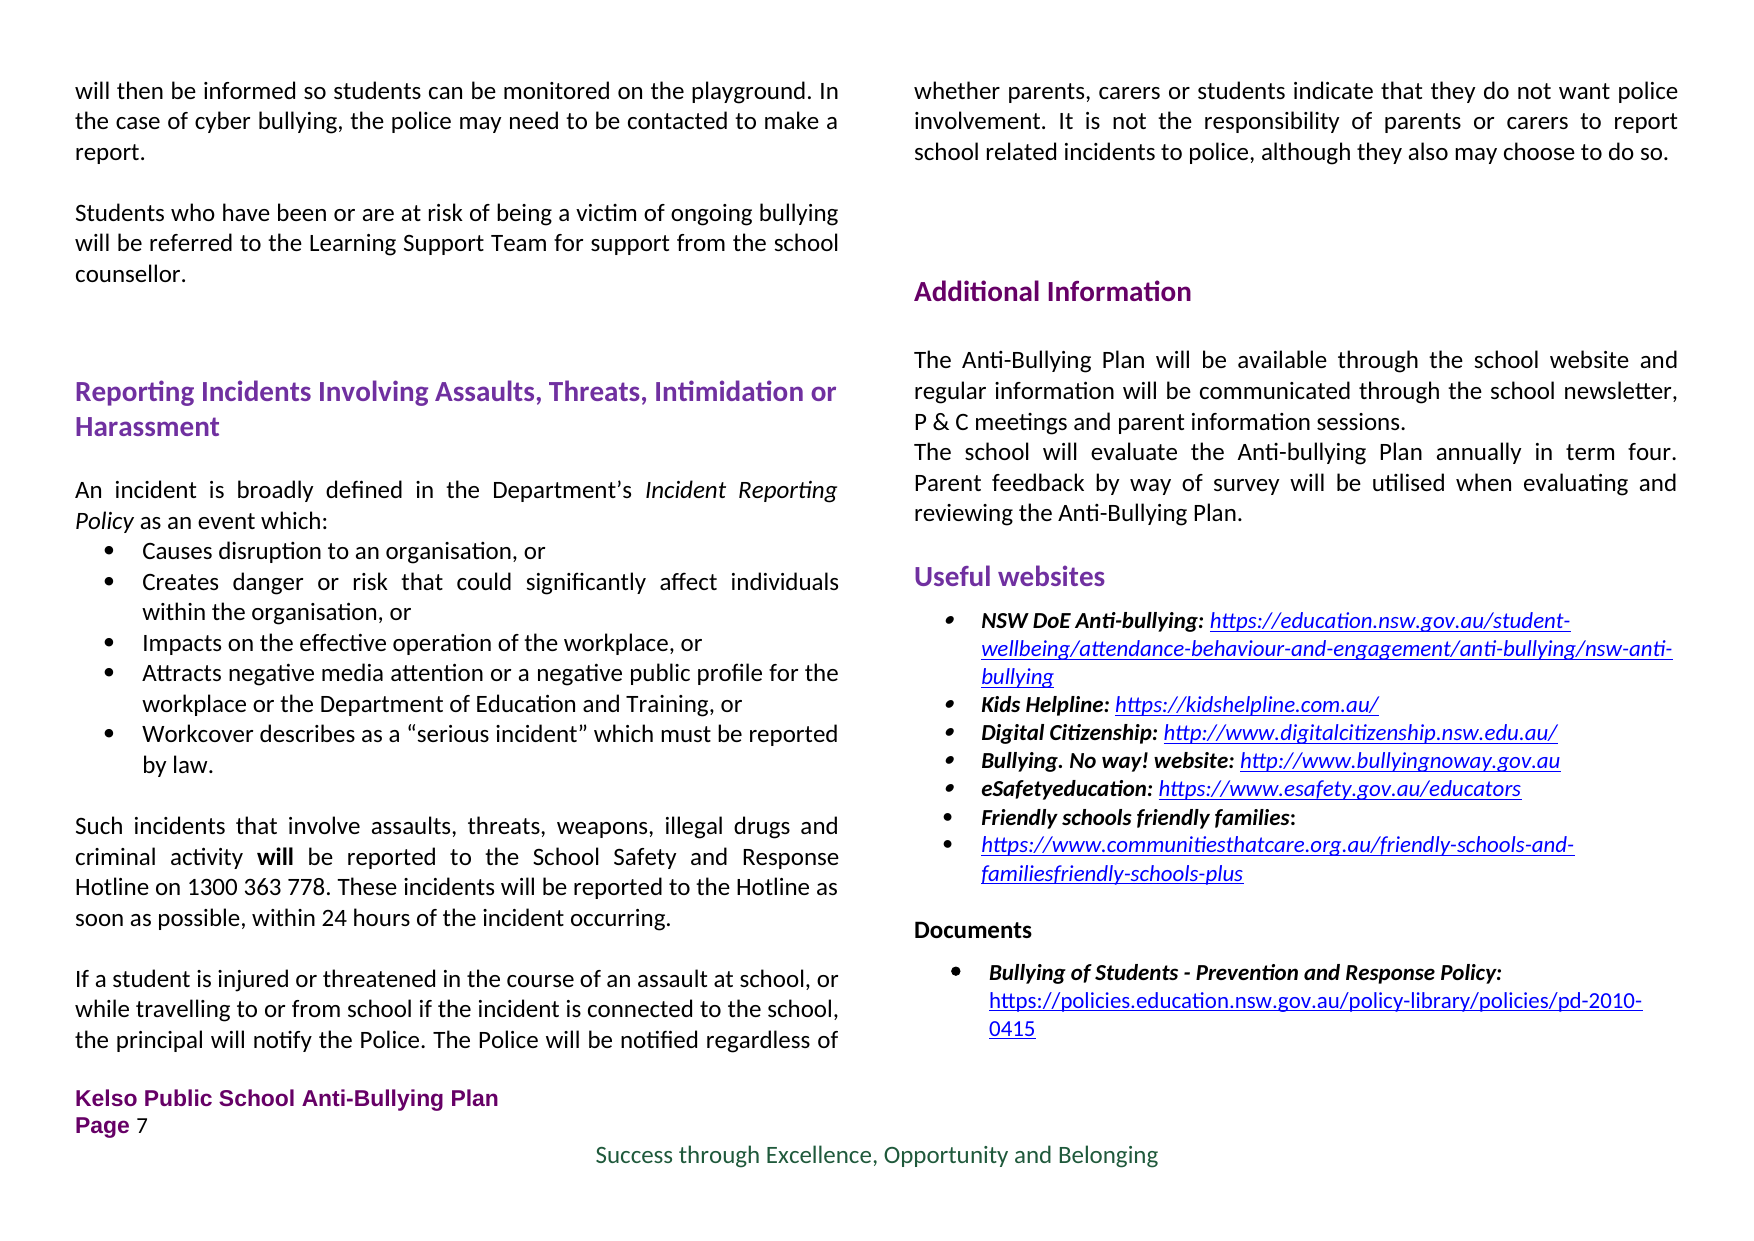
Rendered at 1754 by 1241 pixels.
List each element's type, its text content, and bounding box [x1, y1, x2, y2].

subtitle The school will evaluate the Anti-bullying Plan annually in term four. Parent feedback by way of survey will be utilised when evaluating and reviewing the Anti-Bullying Plan. [914, 436, 1679, 528]
subtitle Students who have been or are at risk of being a victim of ongoing bullying will be referred to the Learning Support Team for support from the school counsellor. [75, 197, 840, 289]
list Kids Helpline: https://kidshelpline.com.au/ [943, 691, 1679, 718]
list NSW DoE Anti-bullying: https://education.nsw.gov.au/student-wellbeing/attendance-behaviour-and-engagement/anti-bullying/nsw-anti-bullying [943, 606, 1679, 691]
list Bullying of Students - Prevention and Response Policy: https://policies.education.nsw.gov.au/policy-library/policies/pd-2010-0415 [951, 958, 1679, 1042]
list Attracts negative media attention or a negative public profile for the workplace or the Department of Education and Training, or [104, 658, 840, 719]
text Reporting Incidents Involving Assaults, Threats, Intimidation or Harassment [75, 373, 840, 444]
list Causes disruption to an organisation, or [104, 536, 840, 566]
text An incident is broadly defined in the Department’s Incident Reporting Policy as an event which: [75, 474, 840, 536]
list Impacts on the effective operation of the workplace, or [104, 627, 840, 658]
list Bullying. No way! website: http://www.bullyingnoway.gov.au [943, 747, 1679, 774]
list Friendly schools friendly families: [943, 803, 1679, 831]
text If a student is injured or threatened in the course of an assault at school, or while travelling to or from school if the incident is connected to the school, the principal will notify the Police. The Police will be notified regardless of whether parents, carers or students indicate that they do not want police involvement. It is not the responsibility of parents or carers to report school related incidents to police, although they also may choose to do so. [914, 75, 1679, 167]
text Useful websites [914, 558, 1679, 594]
list eSafetyeducation: https://www.esafety.gov.au/educators [943, 774, 1679, 803]
list Creates danger or risk that could significantly affect individuals within the organisation, or [104, 566, 840, 627]
subtitle The Anti-Bullying Plan will be available through the school website and regular information will be communicated through the school newsletter, P & C meetings and parent information sessions. [914, 345, 1679, 436]
subtitle Additional Information [914, 273, 1679, 309]
text Documents [914, 915, 1679, 945]
list https://www.communitiesthatcare.org.au/friendly-schools-and-familiesfriendly-schools-plus [943, 831, 1679, 887]
list Digital Citizenship: http://www.digitalcitizenship.nsw.edu.au/ [943, 718, 1679, 747]
text Such incidents that involve assaults, threats, weapons, illegal drugs and criminal activity will be reported to the School Safety and Response Hotline on 1300 363 778. These incidents will be reported to the Hotline as soon as possible, within 24 hours of the incident occurring. [75, 810, 840, 932]
list Workcover describes as a “serious incident” which must be reported by law. [104, 719, 840, 780]
text If a student is injured or threatened in the course of an assault at school, or while travelling to or from school if the incident is connected to the school, the principal will notify the Police. The Police will be notified regardless of whether parents, carers or students indicate that they do not want police involvement. It is not the responsibility of parents or carers to report school related incidents to police, although they also may choose to do so. [75, 963, 840, 1054]
